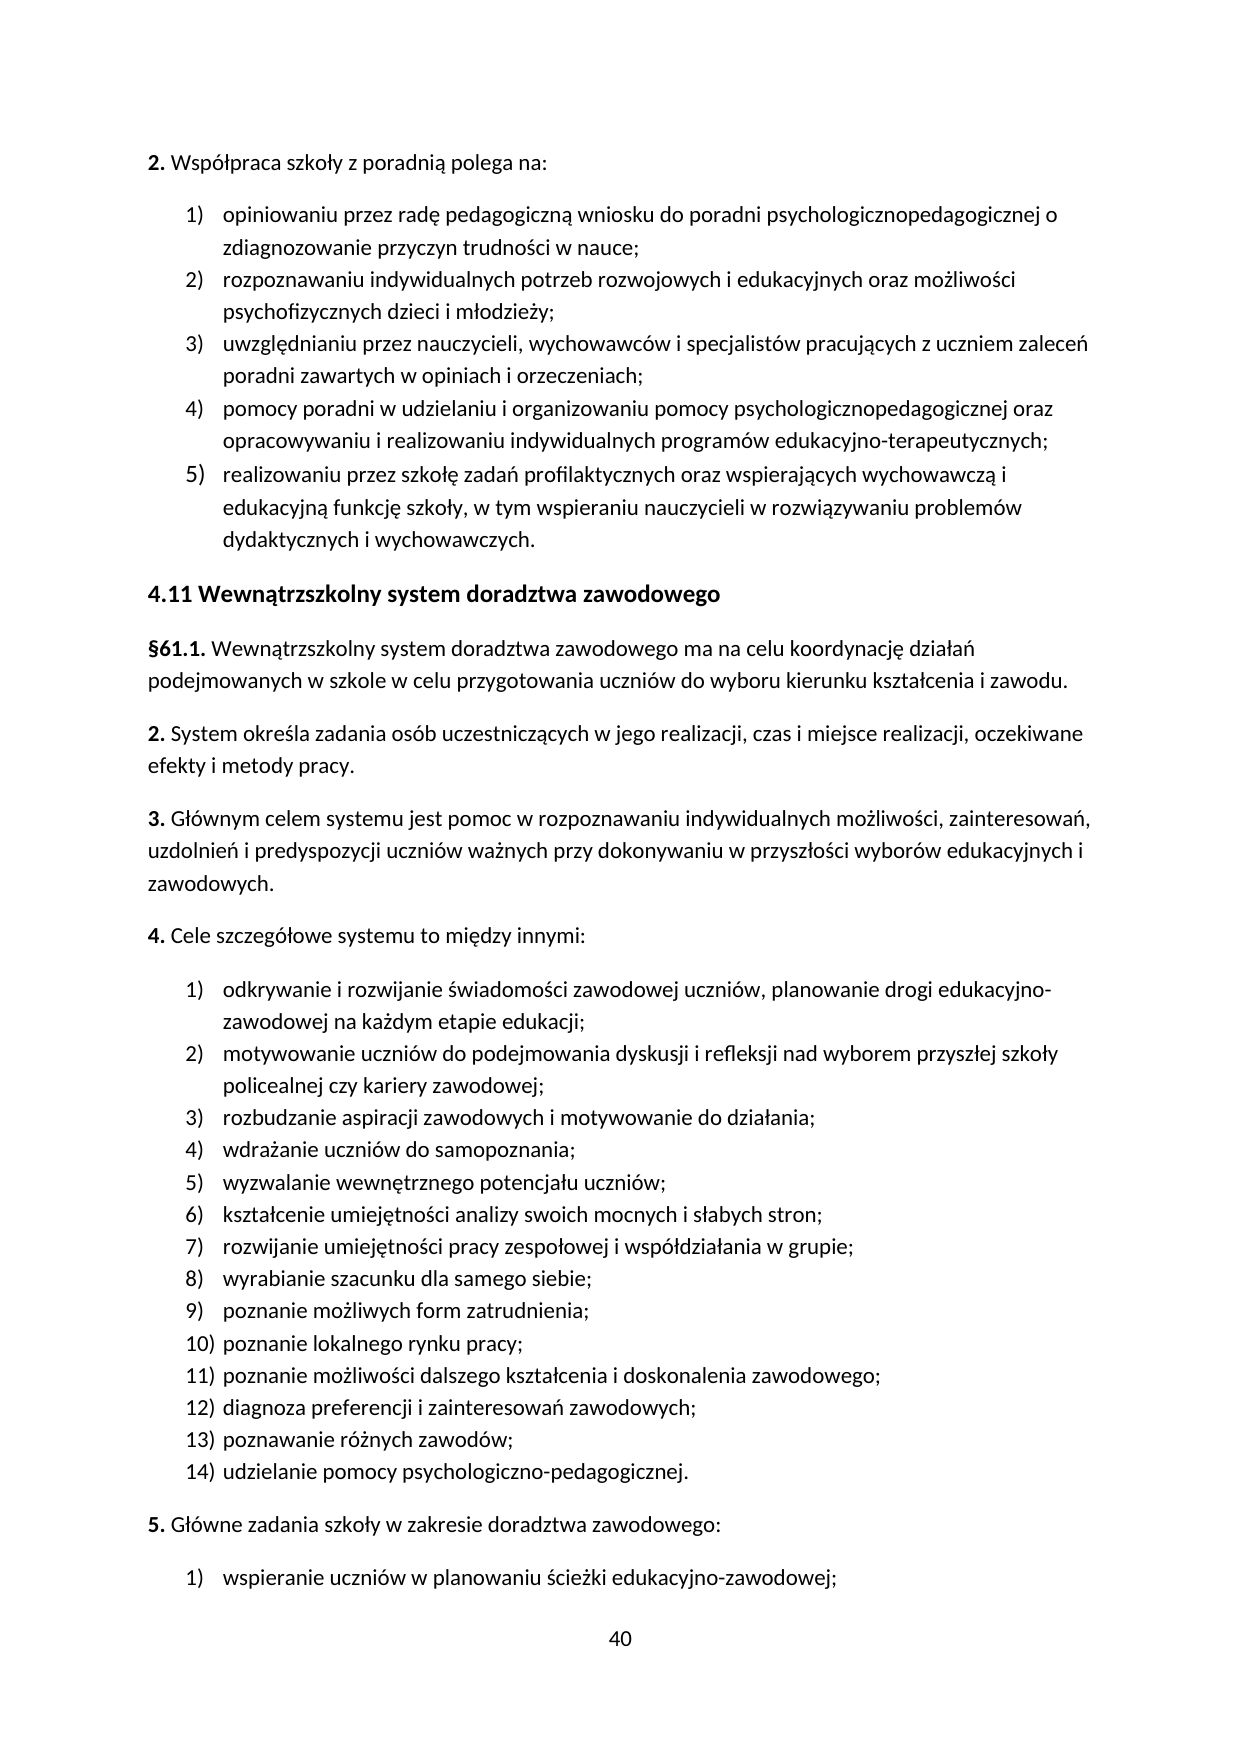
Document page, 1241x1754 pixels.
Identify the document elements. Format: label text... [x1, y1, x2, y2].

text 3. Głównym celem systemu jest pomoc w rozpoznawaniu indywidualnych możliwości, zainteresowań, uzdolnień i predyspozycji uczniów ważnych przy dokonywaniu w przyszłości wyborów edukacyjnych i zawodowych. [148, 804, 1093, 897]
list diagnoza preferencji i zainteresowań zawodowych; [185, 1393, 1093, 1421]
list motywowanie uczniów do podejmowania dyskusji i refleksji nad wyborem przyszłej szkoły policealnej czy kariery zawodowej; [185, 1039, 1093, 1099]
list udzielanie pomocy psychologiczno-pedagogicznej. [185, 1457, 1093, 1486]
text 4. Cele szczegółowe systemu to między innymi: [148, 922, 1093, 950]
list rozpoznawaniu indywidualnych potrzeb rozwojowych i edukacyjnych oraz możliwości psychofizycznych dzieci i młodzieży; [185, 265, 1093, 325]
list odkrywanie i rozwijanie świadomości zawodowej uczniów, planowanie drogi edukacyjno-zawodowej na każdym etapie edukacji; [185, 975, 1093, 1035]
list wyrabianie szacunku dla samego siebie; [185, 1264, 1093, 1292]
text 2. System określa zadania osób uczestniczących w jego realizacji, czas i miejsce realizacji, oczekiwane efekty i metody pracy. [148, 719, 1093, 779]
list wyzwalanie wewnętrznego potencjału uczniów; [185, 1168, 1093, 1196]
list rozwijanie umiejętności pracy zespołowej i współdziałania w grupie; [185, 1232, 1093, 1260]
list poznanie lokalnego rynku pracy; [185, 1329, 1093, 1357]
list poznawanie różnych zawodów; [185, 1425, 1093, 1453]
text 2. Współpraca szkoły z poradnią polega na: [148, 148, 1093, 176]
list rozbudzanie aspiracji zawodowych i motywowanie do działania; [185, 1103, 1093, 1131]
list poznanie możliwości dalszego kształcenia i doskonalenia zawodowego; [185, 1361, 1093, 1389]
list opiniowaniu przez radę pedagogiczną wniosku do poradni psychologicznopedagogicznej o zdiagnozowanie przyczyn trudności w nauce; [185, 201, 1093, 261]
text 5. Główne zadania szkoły w zakresie doradztwa zawodowego: [148, 1511, 1093, 1538]
list uwzględnianiu przez nauczycieli, wychowawców i specjalistów pracujących z uczniem zaleceń poradni zawartych w opiniach i orzeczeniach; [185, 329, 1093, 389]
text 4.11 Wewnątrzszkolny system doradztwa zawodowego [148, 578, 1093, 608]
list pomocy poradni w udzielaniu i organizowaniu pomocy psychologicznopedagogicznej oraz opracowywaniu i realizowaniu indywidualnych programów edukacyjno-terapeutycznych; [185, 394, 1093, 454]
list poznanie możliwych form zatrudnienia; [185, 1297, 1093, 1324]
list realizowaniu przez szkołę zadań profilaktycznych oraz wspierających wychowawczą i edukacyjną funkcję szkoły, w tym wspieraniu nauczycieli w rozwiązywaniu problemów dydaktycznych i wychowawczych. [185, 458, 1093, 553]
list wdrażanie uczniów do samopoznania; [185, 1136, 1093, 1164]
list wspieranie uczniów w planowaniu ścieżki edukacyjno-zawodowej; [185, 1563, 1093, 1592]
list kształcenie umiejętności analizy swoich mocnych i słabych stron; [185, 1200, 1093, 1228]
text §61.1. Wewnątrzszkolny system doradztwa zawodowego ma na celu koordynację działań podejmowanych w szkole w celu przygotowania uczniów do wyboru kierunku kształcenia i zawodu. [148, 634, 1093, 694]
